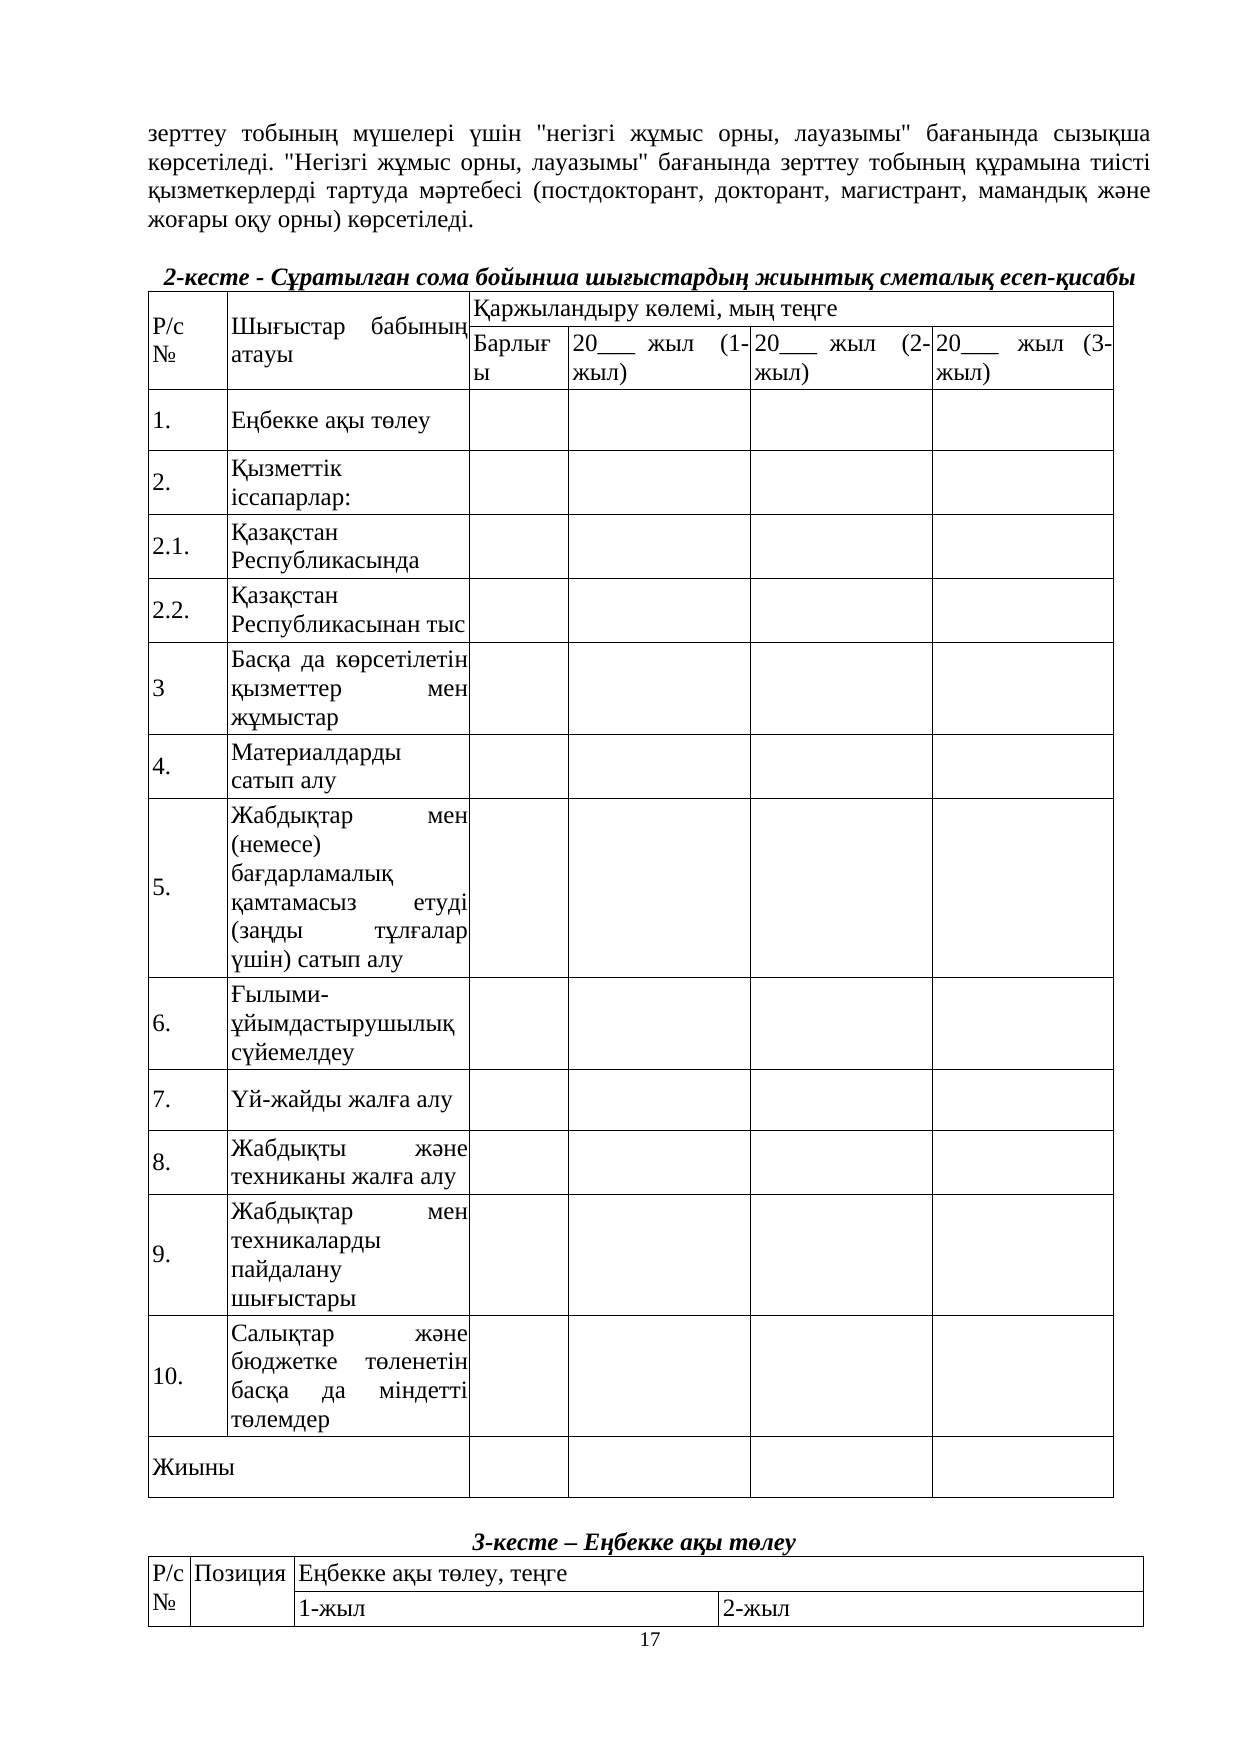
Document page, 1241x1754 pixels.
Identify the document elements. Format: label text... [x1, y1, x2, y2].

table_cell Қазақстан Республикасынан тыс [228, 579, 469, 642]
table_cell [470, 1070, 568, 1130]
table_cell 2. [149, 451, 227, 514]
table_header Позиция [191, 1557, 294, 1626]
table_cell [470, 1195, 568, 1315]
table_cell [933, 735, 1113, 798]
table_cell 20___ жыл (1-жыл) [569, 327, 750, 389]
table_cell Жабдықтар мен техникаларды пайдалану шығыстары [228, 1195, 469, 1315]
table_cell Жиыны [149, 1437, 469, 1497]
table_cell [751, 515, 932, 578]
table_cell 2.1. [149, 515, 227, 578]
table_cell 5. [149, 799, 227, 977]
table_header Р/с № [149, 1557, 190, 1626]
table_cell [470, 978, 568, 1069]
table_cell [470, 799, 568, 977]
table_cell [470, 390, 568, 450]
table_cell Жабдықты және техниканы жалға алу [228, 1131, 469, 1194]
table_cell Еңбекке ақы төлеу [228, 390, 469, 450]
table_cell 2.2. [149, 579, 227, 642]
table_cell Басқа да көрсетілетін қызметтер мен жұмыстар [228, 643, 469, 734]
table_cell 6. [149, 978, 227, 1069]
table_cell [933, 1316, 1113, 1436]
table_cell [751, 1195, 932, 1315]
table_cell [933, 643, 1113, 734]
table_cell [933, 390, 1113, 450]
table_cell [470, 1316, 568, 1436]
table_cell [751, 799, 932, 977]
table_cell 7. [149, 1070, 227, 1130]
table_cell [569, 1131, 750, 1194]
table_cell 2-жыл [719, 1592, 1143, 1626]
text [148, 118, 1152, 233]
table_cell [751, 735, 932, 798]
table_cell [569, 1195, 750, 1315]
table_cell [569, 1070, 750, 1130]
table_cell [933, 1070, 1113, 1130]
table_cell 1. [149, 390, 227, 450]
table_cell [751, 390, 932, 450]
table_cell [933, 799, 1113, 977]
table_header Еңбекке ақы төлеу, теңге [295, 1557, 1143, 1591]
table_cell [751, 643, 932, 734]
table_cell [470, 735, 568, 798]
table_cell Үй-жайды жалға алу [228, 1070, 469, 1130]
table_cell Салықтар және бюджетке төленетін басқа да міндетті төлемдер [228, 1316, 469, 1436]
table_cell [569, 735, 750, 798]
table_cell Материалдарды сатып алу [228, 735, 469, 798]
table_cell 10. [149, 1316, 227, 1436]
table_cell Жабдықтар мен (немесе) бағдарламалық қамтамасыз етуді (заңды тұлғалар үшін) сатып алу [228, 799, 469, 977]
table_cell [751, 579, 932, 642]
table_cell [569, 799, 750, 977]
table_cell [933, 1437, 1113, 1497]
table_cell Ғылыми-ұйымдастырушылық сүйемелдеу [228, 978, 469, 1069]
table_cell [569, 390, 750, 450]
table_cell [569, 451, 750, 514]
table_cell [751, 1437, 932, 1497]
text 2-кесте - Сұратылған сома бойынша шығыстардың жиынтық сметалық есеп-қисабы [148, 262, 1152, 291]
table_cell 20___ жыл (2-жыл) [751, 327, 932, 389]
table_cell [751, 978, 932, 1069]
table_cell 8. [149, 1131, 227, 1194]
table_cell [751, 1070, 932, 1130]
table_cell 3 [149, 643, 227, 734]
table_cell [751, 1316, 932, 1436]
table_cell [933, 1195, 1113, 1315]
table_cell [933, 1131, 1113, 1194]
table_cell [470, 643, 568, 734]
table_cell [569, 1437, 750, 1497]
table_cell [933, 978, 1113, 1069]
table_cell Барлығы [470, 327, 568, 389]
table_cell 1-жыл [295, 1592, 718, 1626]
table_cell [751, 1131, 932, 1194]
table_cell [470, 1437, 568, 1497]
table_cell 4. [149, 735, 227, 798]
table_cell Қазақстан Республикасында [228, 515, 469, 578]
table_cell [470, 515, 568, 578]
table_cell [751, 451, 932, 514]
table_cell [569, 978, 750, 1069]
table_cell [470, 451, 568, 514]
table_header Шығыстар бабының атауы [228, 292, 469, 389]
table_cell 20___ жыл (3-жыл) [933, 327, 1113, 389]
table_cell [569, 643, 750, 734]
table_cell [470, 579, 568, 642]
table_cell 9. [149, 1195, 227, 1315]
table_cell [569, 515, 750, 578]
table_cell Қызметтік іссапарлар: [228, 451, 469, 514]
table_cell [933, 579, 1113, 642]
table_cell [569, 579, 750, 642]
table_cell [933, 451, 1113, 514]
text 3-кесте – Еңбекке ақы төлеу [148, 1527, 1152, 1556]
table_cell [933, 515, 1113, 578]
table_cell [569, 1316, 750, 1436]
table_header Р/с № [149, 292, 227, 389]
table_cell [470, 1131, 568, 1194]
table_header Қаржыландыру көлемі, мың теңге [470, 292, 1113, 326]
